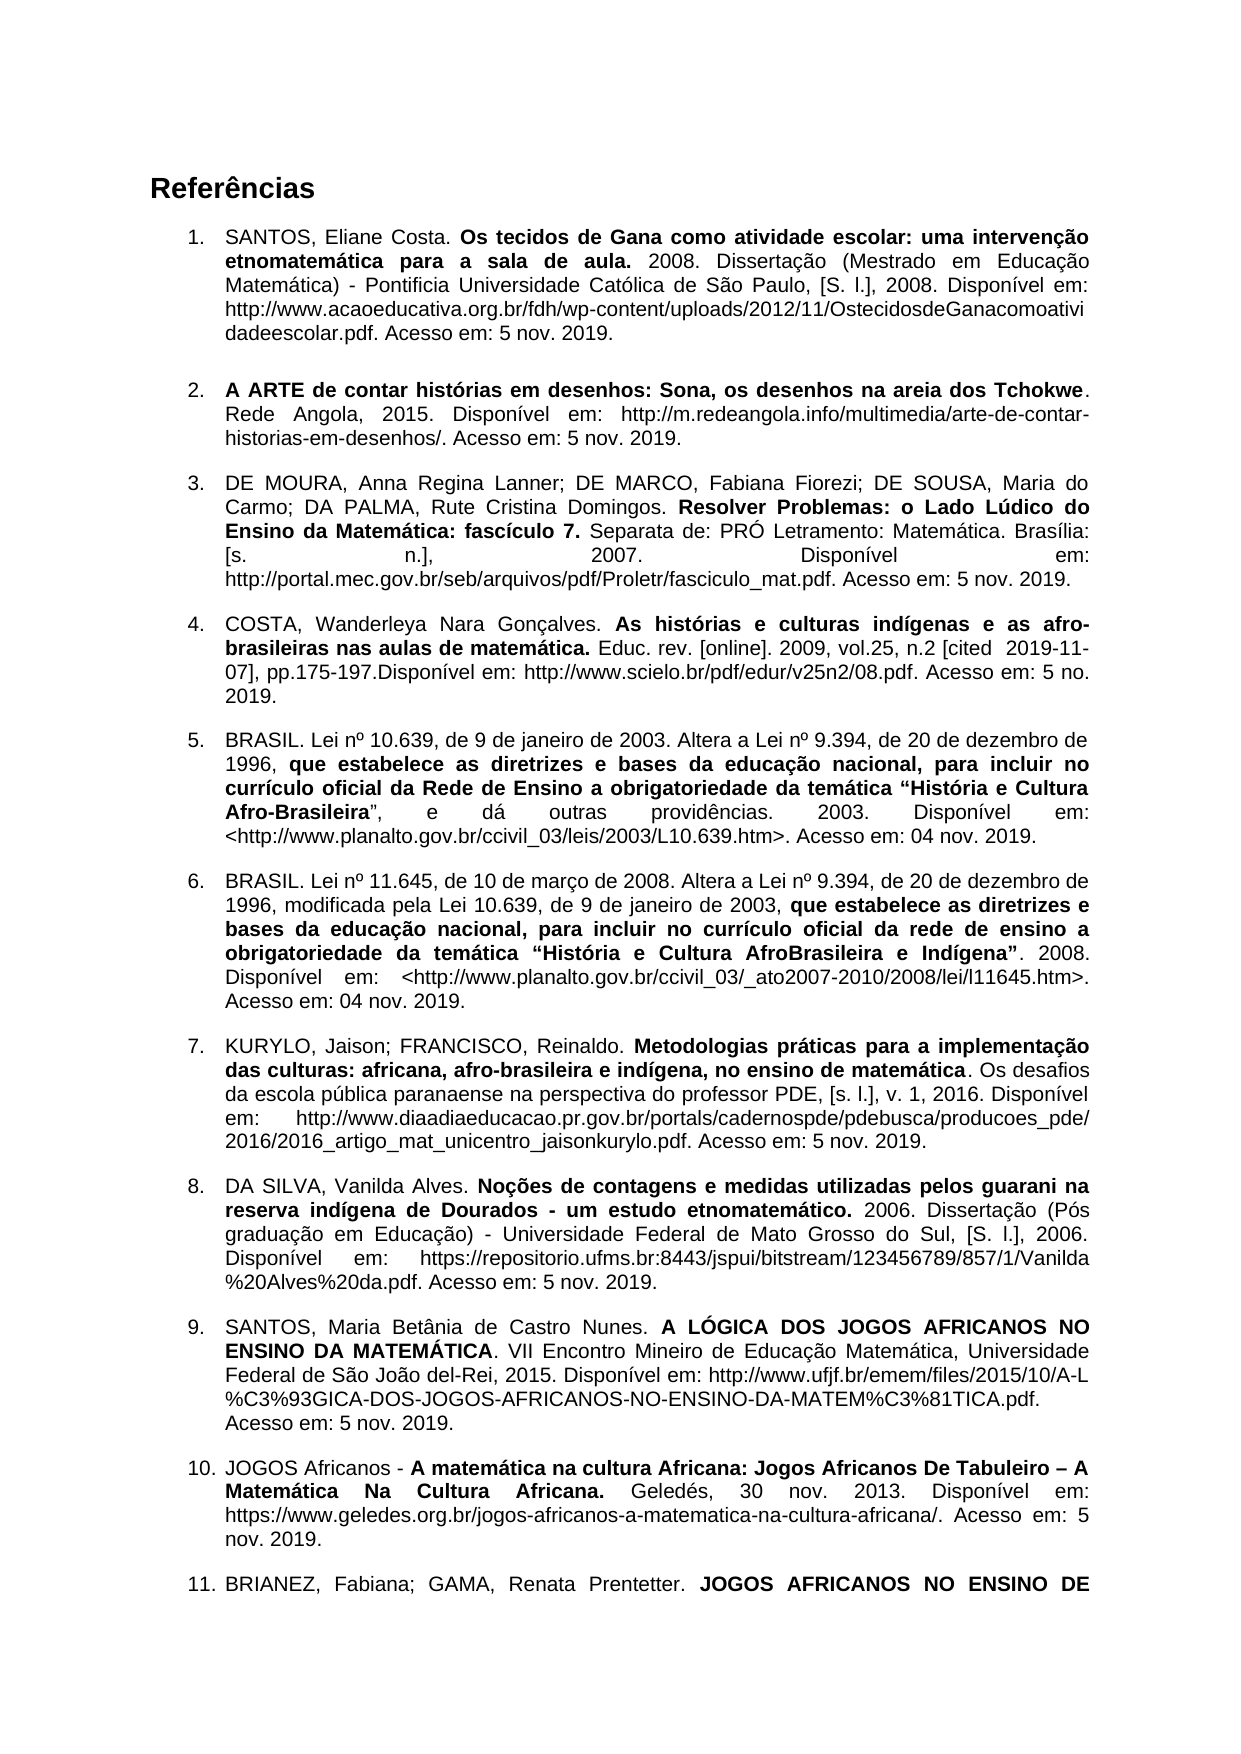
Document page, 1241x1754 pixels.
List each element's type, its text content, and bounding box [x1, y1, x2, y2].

text Referências [150, 171, 1090, 204]
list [187, 1572, 1090, 1596]
list A ARTE de contar histórias em desenhos: Sona, os desenhos na areia dos Tchokwe. Rede Angola, 2015. Disponível em: http://m.redeangola.info/multimedia/arte-de-contar-historias-em-desenhos/. Acesso em: 5 nov. 2019. [187, 378, 1090, 450]
list SANTOS, Eliane Costa. Os tecidos de Gana como atividade escolar: uma intervenção etnomatemática para a sala de aula. 2008. Dissertação (Mestrado em Educação Matemática) - Pontificia Universidade Católica de São Paulo, [S. l.], 2008. Disponível em: http://www.acaoeducativa.org.br/fdh/wp-content/uploads/2012/11/OstecidosdeGanacomoatividadeescolar.pdf. Acesso em: 5 nov. 2019. [187, 225, 1090, 345]
list BRASIL. Lei nº 11.645, de 10 de março de 2008. Altera a Lei nº 9.394, de 20 de dezembro de 1996, modificada pela Lei 10.639, de 9 de janeiro de 2003, que estabelece as diretrizes e bases da educação nacional, para incluir no currículo oficial da rede de ensino a obrigatoriedade da temática “História e Cultura AfroBrasileira e Indígena”. 2008. Disponível em: <http://www.planalto.gov.br/ccivil_03/_ato2007-2010/2008/lei/l11645.htm>. Acesso em: 04 nov. 2019. [187, 869, 1090, 1013]
list DA SILVA, Vanilda Alves. Noções de contagens e medidas utilizadas pelos guarani na reserva indígena de Dourados - um estudo etnomatemático. 2006. Dissertação (Pós graduação em Educação) - Universidade Federal de Mato Grosso do Sul, [S. l.], 2006. Disponível em: https://repositorio.ufms.br:8443/jspui/bitstream/123456789/857/1/Vanilda%20Alves%20da.pdf. Acesso em: 5 nov. 2019. [187, 1174, 1090, 1294]
list SANTOS, Maria Betânia de Castro Nunes. A LÓGICA DOS JOGOS AFRICANOS NO ENSINO DA MATEMÁTICA. VII Encontro Mineiro de Educação Matemática, Universidade Federal de São João del-Rei, 2015. Disponível em: http://www.ufjf.br/emem/files/2015/10/A-L%C3%93GICA-DOS-JOGOS-AFRICANOS-NO-ENSINO-DA-MATEM%C3%81TICA.pdf. Acesso em: 5 nov. 2019. [187, 1315, 1090, 1434]
list KURYLO, Jaison; FRANCISCO, Reinaldo. Metodologias práticas para a implementação das culturas: africana, afro-brasileira e indígena, no ensino de matemática. Os desafios da escola pública paranaense na perspectiva do professor PDE, [s. l.], v. 1, 2016. Disponível em: http://www.diaadiaeducacao.pr.gov.br/portals/cadernospde/pdebusca/producoes_pde/2016/2016_artigo_mat_unicentro_jaisonkurylo.pdf. Acesso em: 5 nov. 2019. [187, 1033, 1090, 1153]
list BRASIL. Lei nº 10.639, de 9 de janeiro de 2003. Altera a Lei nº 9.394, de 20 de dezembro de 1996, que estabelece as diretrizes e bases da educação nacional, para incluir no currículo oficial da Rede de Ensino a obrigatoriedade da temática “História e Cultura Afro-Brasileira”, e dá outras providências. 2003. Disponível em: <http://www.planalto.gov.br/ccivil_03/leis/2003/L10.639.htm>. Acesso em: 04 nov. 2019. [187, 728, 1090, 848]
list DE MOURA, Anna Regina Lanner; DE MARCO, Fabiana Fiorezi; DE SOUSA, Maria do Carmo; DA PALMA, Rute Cristina Domingos. Resolver Problemas: o Lado Lúdico do Ensino da Matemática: fascículo 7. Separata de: PRÓ Letramento: Matemática. Brasília: [s. n.], 2007. Disponível em: http://portal.mec.gov.br/seb/arquivos/pdf/Proletr/fasciculo_mat.pdf. Acesso em: 5 nov. 2019. [187, 471, 1090, 591]
list JOGOS Africanos - A matemática na cultura Africana: Jogos Africanos De Tabuleiro – A Matemática Na Cultura Africana. Geledés, 30 nov. 2013. Disponível em: https://www.geledes.org.br/jogos-africanos-a-matematica-na-cultura-africana/. Acesso em: 5 nov. 2019. [187, 1455, 1090, 1551]
list COSTA, Wanderleya Nara Gonçalves. As histórias e culturas indígenas e as afro-brasileiras nas aulas de matemática. Educ. rev. [online]. 2009, vol.25, n.2 [cited 2019-11-07], pp.175-197.Disponível em: http://www.scielo.br/pdf/edur/v25n2/08.pdf. Acesso em: 5 no. 2019. [187, 612, 1090, 707]
